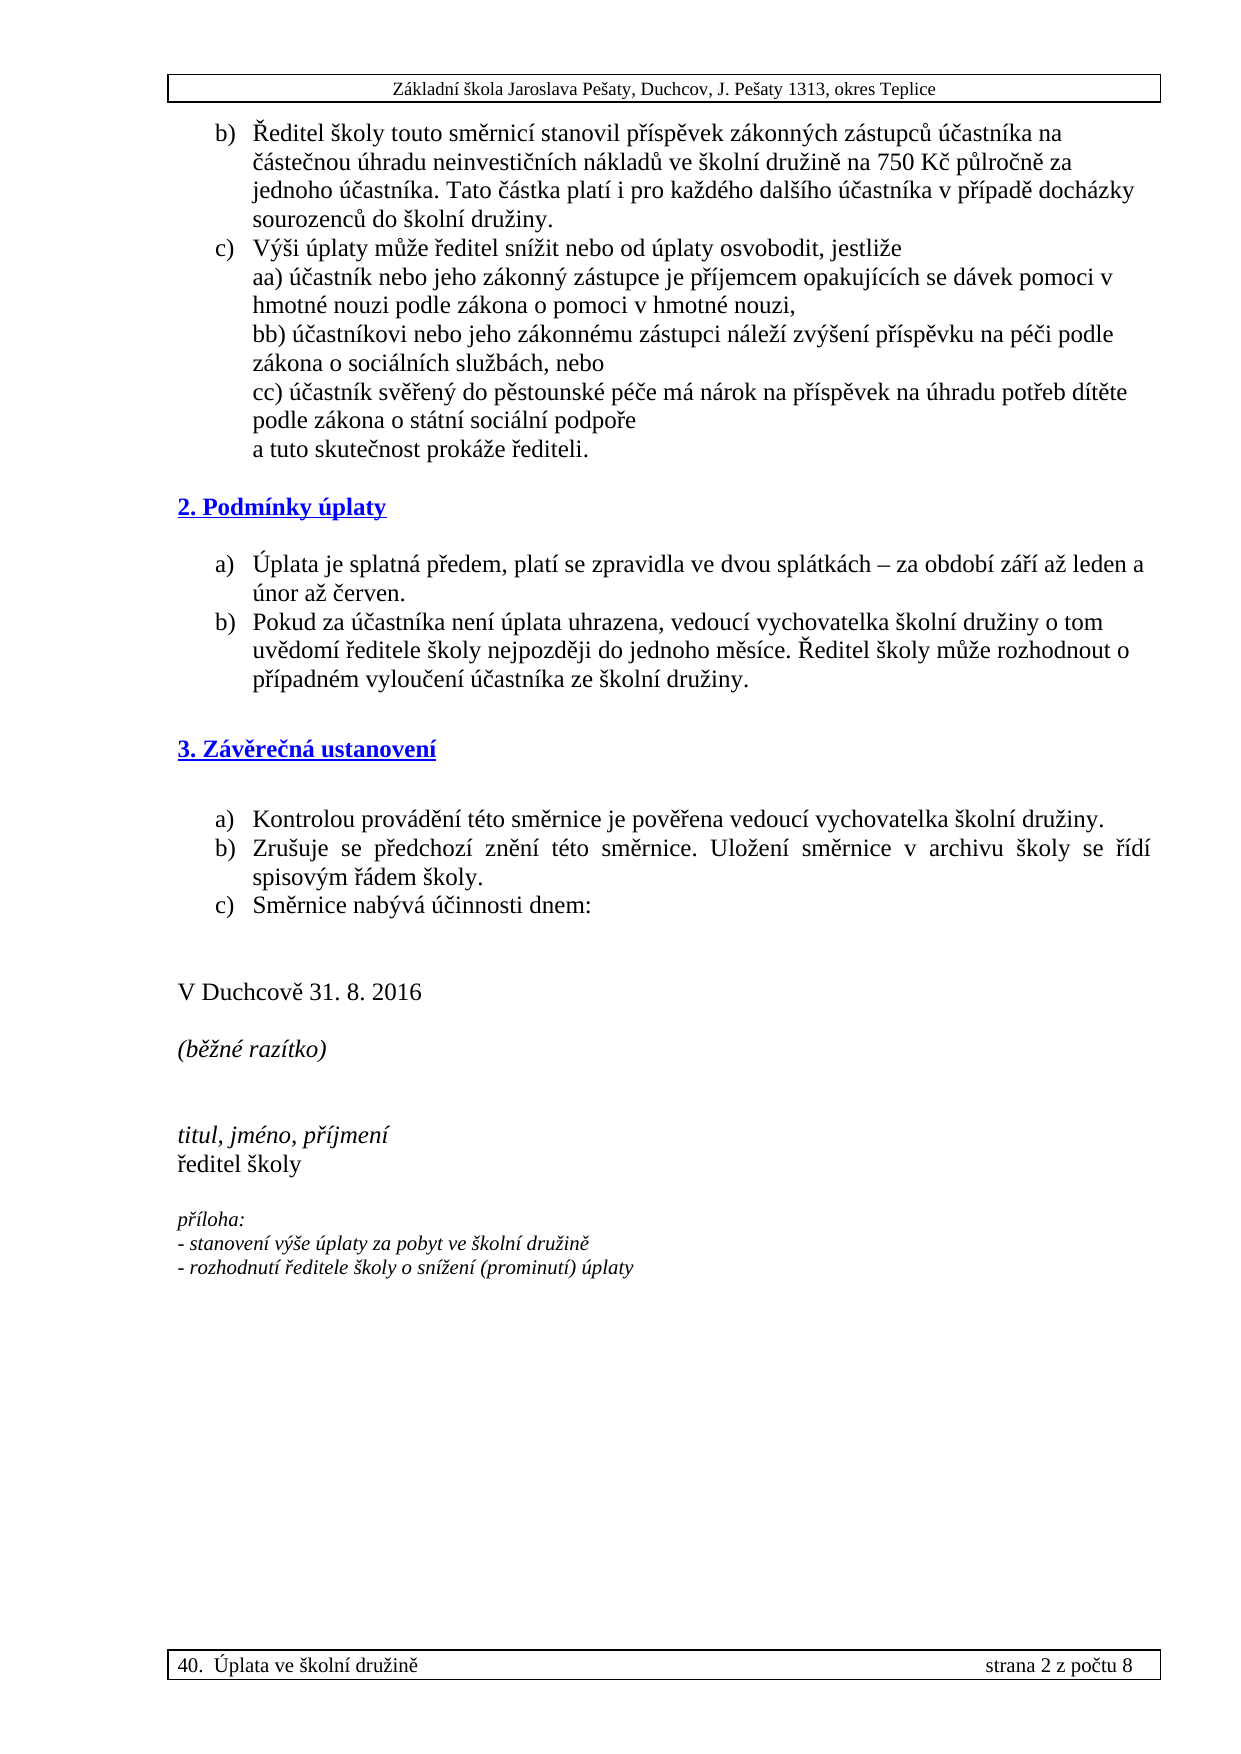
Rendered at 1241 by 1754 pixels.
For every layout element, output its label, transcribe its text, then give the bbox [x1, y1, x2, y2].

list Úplata je splatná předem, platí se zpravidla ve dvou splátkách – za období září až leden a únor až červen. [215, 549, 1152, 607]
list Výši úplaty může ředitel snížit nebo od úplaty osvobodit, jestliže aa) účastník nebo jeho zákonný zástupce je příjemcem opakujících se dávek pomoci v hmotné nouzi podle zákona o pomoci v hmotné nouzi, [215, 233, 1152, 319]
list Pokud za účastníka není úplata uhrazena, vedoucí vychovatelka školní družiny o tom uvědomí ředitele školy nejpozději do jednoho měsíce. Ředitel školy může rozhodnout o případném vyloučení účastníka ze školní družiny. [215, 607, 1152, 693]
text příloha: [177, 1207, 1152, 1231]
text V Duchcově 31. 8. 2016 [177, 977, 1152, 1006]
list Směrnice nabývá účinnosti dnem: [215, 891, 1152, 919]
text 3. Závěrečná ustanovení [177, 734, 1152, 763]
text 2. Podmínky úplaty [177, 492, 1152, 521]
list Zrušuje se předchozí znění této směrnice. Uložení směrnice v archivu školy se řídí spisovým řádem školy. [215, 833, 1152, 891]
text a tuto skutečnost prokáže řediteli. [252, 434, 1152, 463]
text - stanovení výše úplaty za pobyt ve školní družině [177, 1231, 1152, 1255]
text (běžné razítko) [177, 1034, 1152, 1063]
text - rozhodnutí ředitele školy o snížení (prominutí) úplaty [177, 1255, 1152, 1279]
text titul, jméno, příjmení [177, 1121, 1152, 1149]
text bb) účastníkovi nebo jeho zákonnému zástupci náleží zvýšení příspěvku na péči podle zákona o sociálních službách, nebo [252, 319, 1152, 377]
text ředitel školy [177, 1149, 1152, 1178]
list Kontrolou provádění této směrnice je pověřena vedoucí vychovatelka školní družiny. [215, 804, 1152, 833]
list Ředitel školy touto směrnicí stanovil příspěvek zákonných zástupců účastníka na částečnou úhradu neinvestičních nákladů ve školní družině na 750 Kč půlročně za jednoho účastníka. Tato částka platí i pro každého dalšího účastníka v případě docházky sourozenců do školní družiny. [215, 118, 1152, 233]
text cc) účastník svěřený do pěstounské péče má nárok na příspěvek na úhradu potřeb dítěte podle zákona o státní sociální podpoře [252, 377, 1152, 434]
